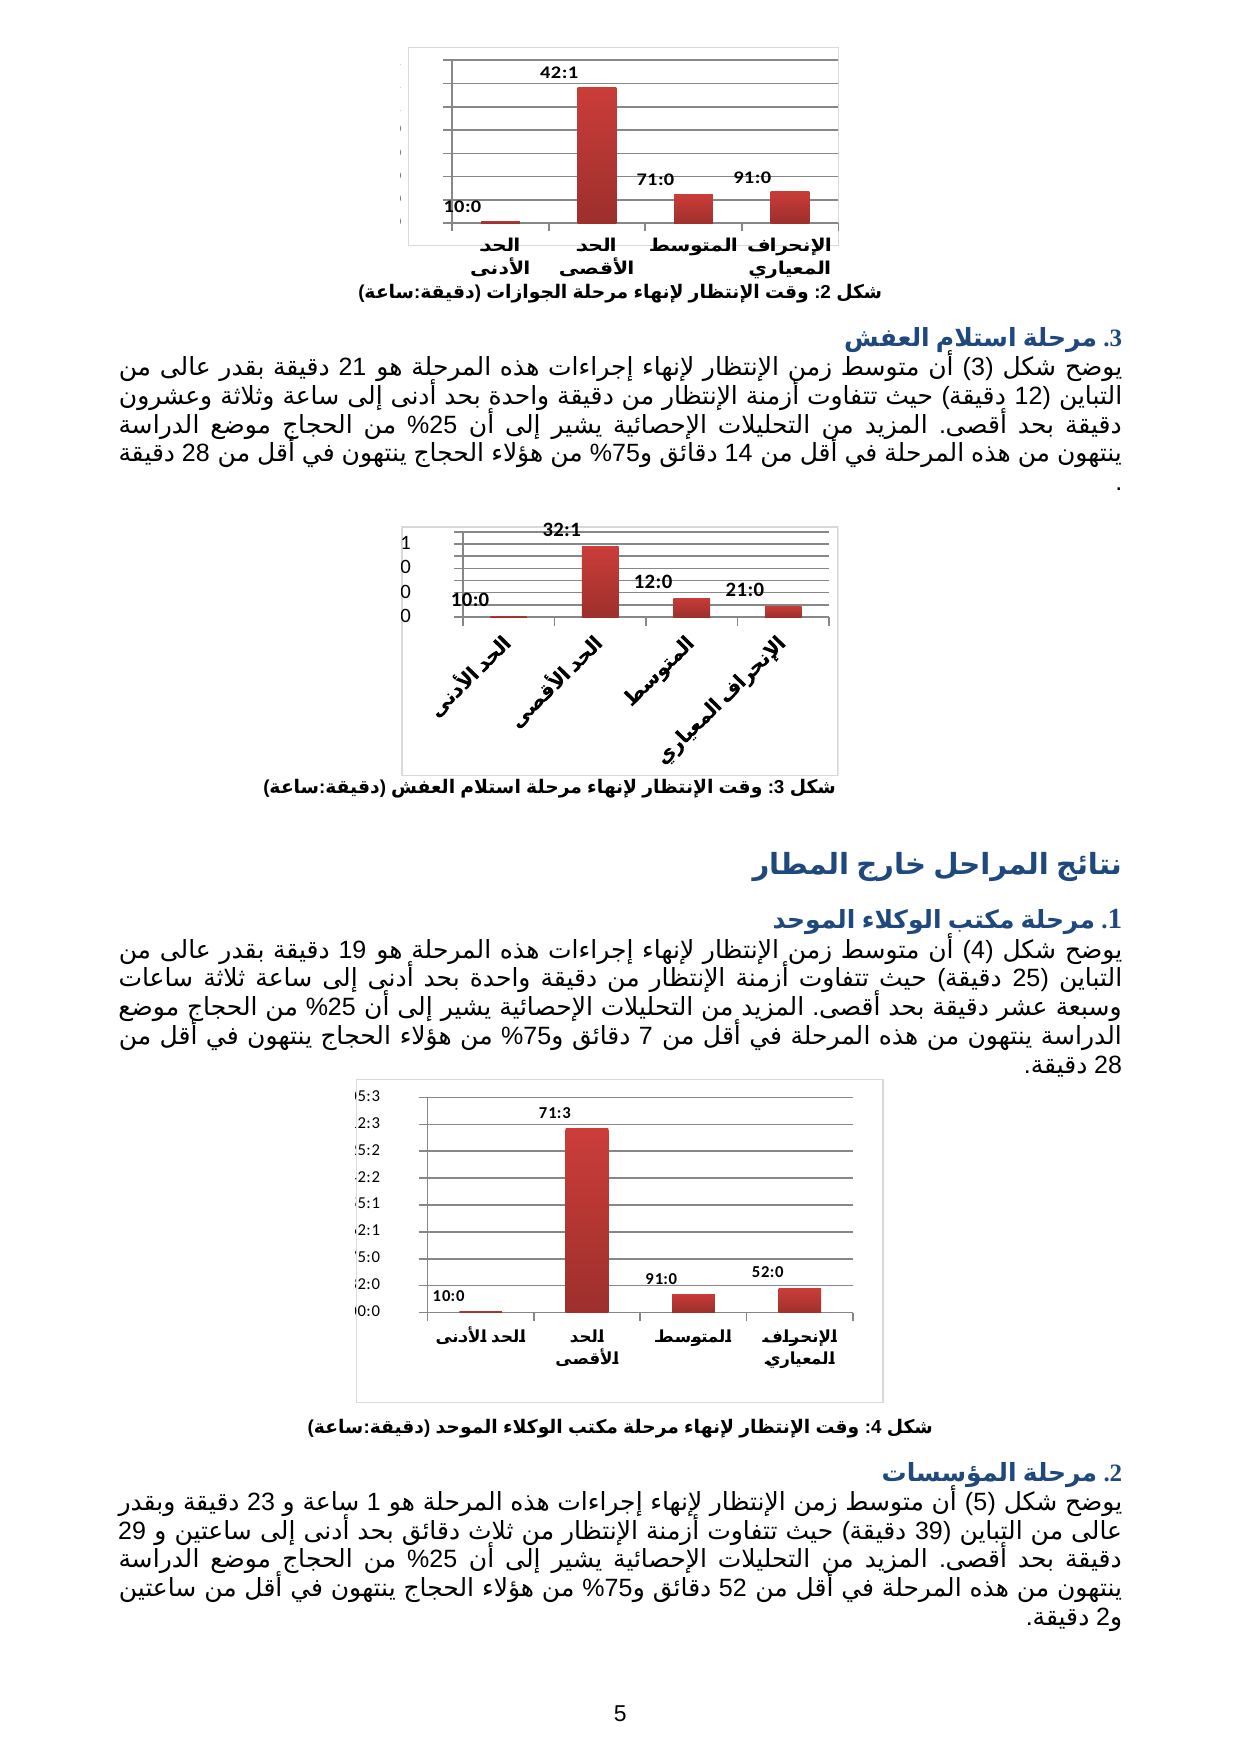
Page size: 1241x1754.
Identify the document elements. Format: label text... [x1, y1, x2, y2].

text شكل 3: وقت الإنتظار لإنهاء مرحلة استلام العفش (دقيقة:ساعة) [118, 776, 1122, 798]
text شكل 4: وقت الإنتظار لإنهاء مرحلة مكتب الوكلاء الموحد (دقيقة:ساعة) [118, 1416, 1122, 1437]
text يوضح شكل (5) أن متوسط زمن الإنتظار لإنهاء إجراءات هذه المرحلة هو 1 ساعة و 23 دقيقة وبقدر عالى من التباين (39 دقيقة) حيث تتفاوت أزمنة الإنتظار من ثلاث دقائق بحد أدنى إلى ساعتين و 29 دقيقة بحد أقصى. المزيد من التحليلات الإحصائية يشير إلى أن 25% من الحجاج موضع الدراسة ينتهون من هذه المرحلة في أقل من 52 دقائق و75% من هؤلاء الحجاج ينتهون في أقل من ساعتين و2 دقيقة. [118, 1487, 1122, 1631]
text يوضح شكل (4) أن متوسط زمن الإنتظار لإنهاء إجراءات هذه المرحلة هو 19 دقيقة بقدر عالى من التباين (25 دقيقة) حيث تتفاوت أزمنة الإنتظار من دقيقة واحدة بحد أدنى إلى ساعة ثلاثة ساعات وسبعة عشر دقيقة بحد أقصى. المزيد من التحليلات الإحصائية يشير إلى أن 25% من الحجاج موضع الدراسة ينتهون من هذه المرحلة في أقل من 7 دقائق و75% من هؤلاء الحجاج ينتهون في أقل من 28 دقيقة. [118, 935, 1122, 1078]
subtitle 3. مرحلة استلام العفش [118, 323, 1122, 352]
text يوضح شكل (3) أن متوسط زمن الإنتظار لإنهاء إجراءات هذه المرحلة هو 21 دقيقة بقدر عالى من التباين (12 دقيقة) حيث تتفاوت أزمنة الإنتظار من دقيقة واحدة بحد أدنى إلى ساعة وثلاثة وعشرون دقيقة بحد أقصى. المزيد من التحليلات الإحصائية يشير إلى أن 25% من الحجاج موضع الدراسة ينتهون من هذه المرحلة في أقل من 14 دقائق و75% من هؤلاء الحجاج ينتهون في أقل من 28 دقيقة . [118, 352, 1122, 496]
subtitle 1. مرحلة مكتب الوكلاء الموحد [118, 901, 1122, 935]
subtitle 2. مرحلة المؤسسات [118, 1458, 1122, 1487]
text شكل 2: وقت الإنتظار لإنهاء مرحلة الجوازات (دقيقة:ساعة) [118, 281, 1122, 302]
text نتائج المراحل خارج المطار [118, 847, 1122, 880]
